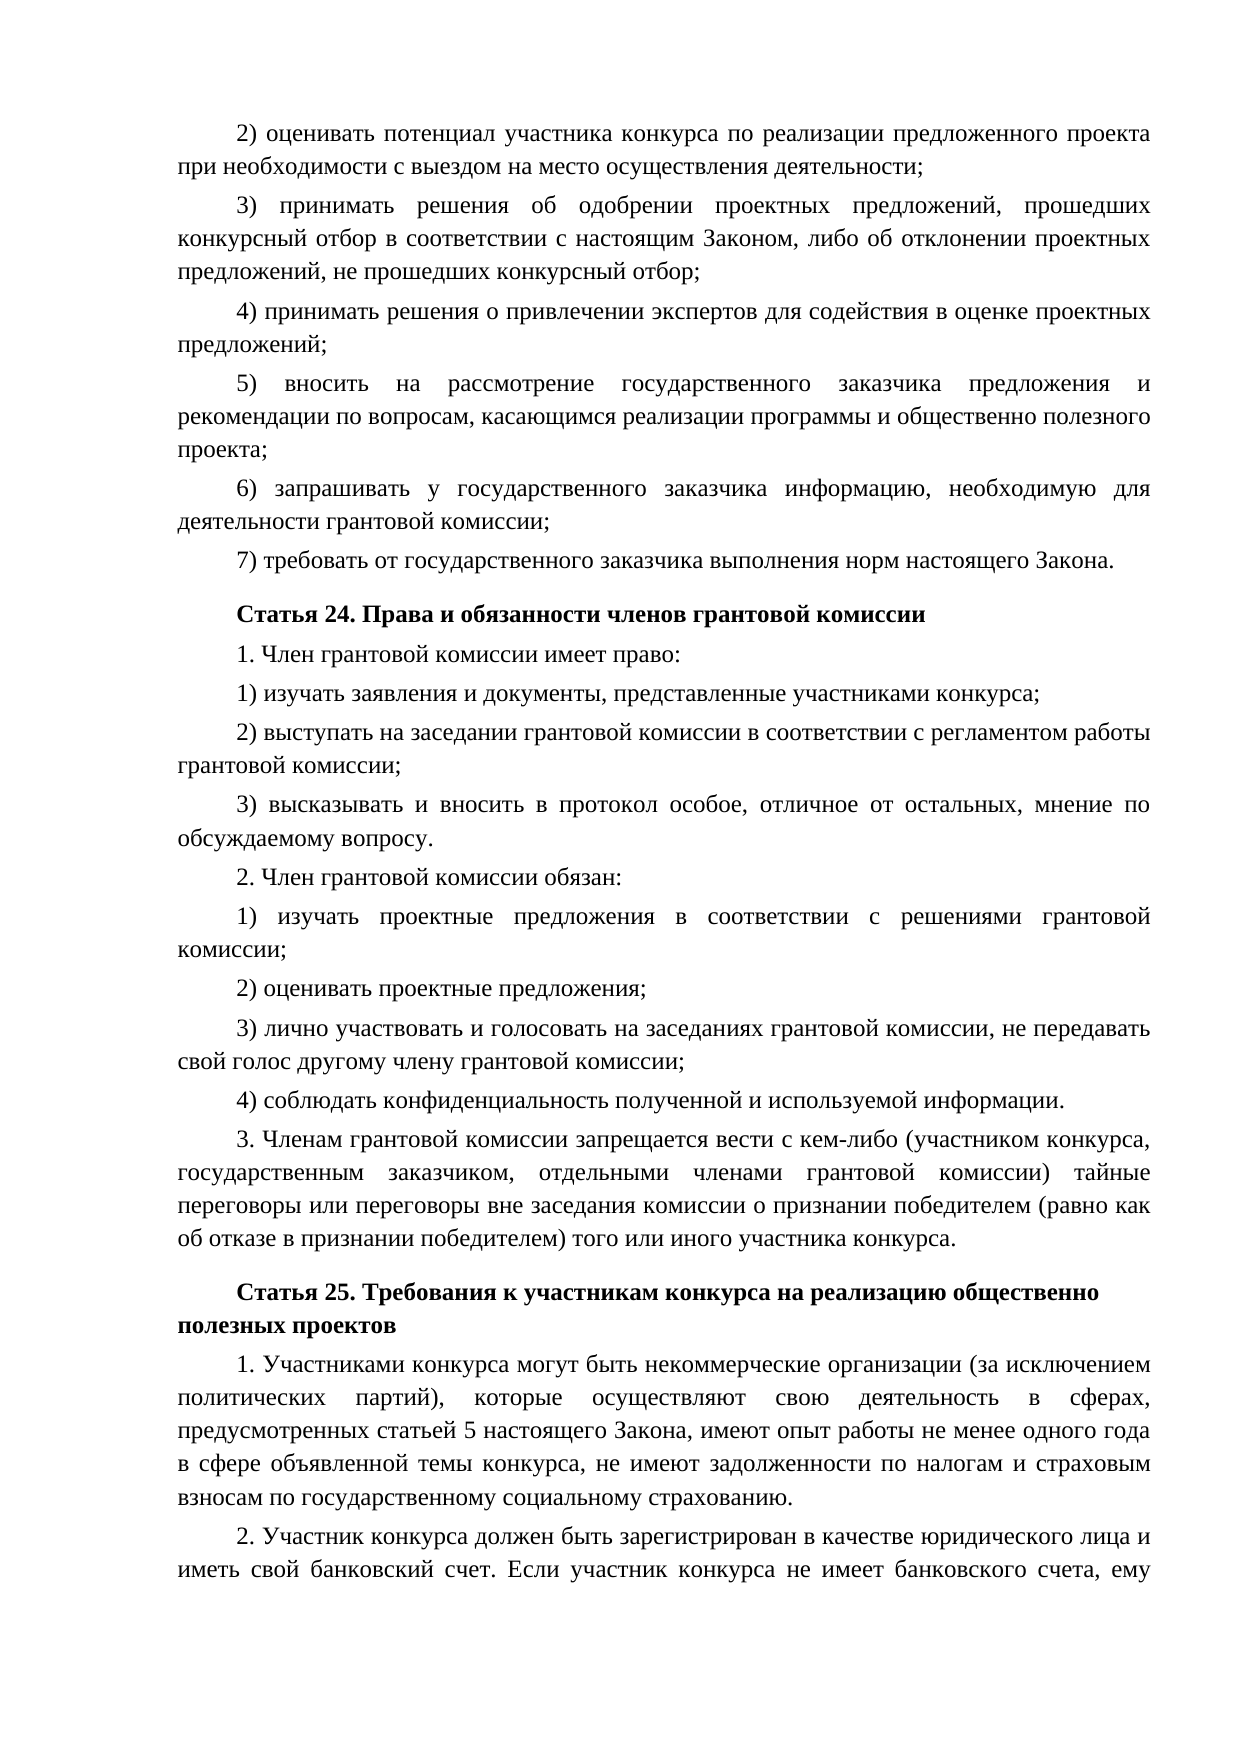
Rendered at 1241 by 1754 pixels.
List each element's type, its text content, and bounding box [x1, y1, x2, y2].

text 2. Член грантовой комиссии обязан: [177, 862, 1152, 891]
text 2) выступать на заседании грантовой комиссии в соответствии с регламентом работы грантовой комиссии; [177, 717, 1152, 779]
text 4) принимать решения о привлечении экспертов для содействия в оценке проектных предложений; [177, 296, 1152, 357]
text 6) запрашивать у государственного заказчика информацию, необходимую для деятельности грантовой комиссии; [177, 473, 1152, 535]
text 1) изучать заявления и документы, представленные участниками конкурса; [177, 678, 1152, 707]
text 2) оценивать потенциал участника конкурса по реализации предложенного проекта при необходимости с выездом на место осуществления деятельности; [177, 118, 1152, 180]
text 2) оценивать проектные предложения; [177, 973, 1152, 1002]
text 3) принимать решения об одобрении проектных предложений, прошедших конкурсный отбор в соответствии с настоящим Законом, либо об отклонении проектных предложений, не прошедших конкурсный отбор; [177, 190, 1152, 285]
text 5) вносить на рассмотрение государственного заказчика предложения и рекомендации по вопросам, касающимся реализации программы и общественно полезного проекта; [177, 368, 1152, 463]
text 4) соблюдать конфиденциальность полученной и используемой информации. [177, 1085, 1152, 1114]
text 3) лично участвовать и голосовать на заседаниях грантовой комиссии, не передавать свой голос другому члену грантовой комиссии; [177, 1013, 1152, 1074]
text 3. Членам грантовой комиссии запрещается вести с кем-либо (участником конкурса, государственным заказчиком, отдельными членами грантовой комиссии) тайные переговоры или переговоры вне заседания комиссии о признании победителем (равно как об отказе в признании победителем) того или иного участника конкурса. [177, 1124, 1152, 1252]
text Статья 24. Права и обязанности членов грантовой комиссии [177, 599, 1152, 628]
text 3) высказывать и вносить в протокол особое, отличное от остальных, мнение по обсуждаемому вопросу. [177, 789, 1152, 851]
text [177, 1521, 1152, 1583]
text Статья 25. Требования к участникам конкурса на реализацию общественно полезных проектов [177, 1277, 1152, 1339]
text 1) изучать проектные предложения в соответствии с решениями грантовой комиссии; [177, 901, 1152, 963]
text 7) требовать от государственного заказчика выполнения норм настоящего Закона. [177, 546, 1152, 574]
text 1. Член грантовой комиссии имеет право: [177, 639, 1152, 667]
text 1. Участниками конкурса могут быть некоммерческие организации (за исключением политических партий), которые осуществляют свою деятельность в сферах, предусмотренных статьей 5 настоящего Закона, имеют опыт работы не менее одного года в сфере объявленной темы конкурса, не имеют задолженности по налогам и страховым взносам по государственному социальному страхованию. [177, 1349, 1152, 1510]
